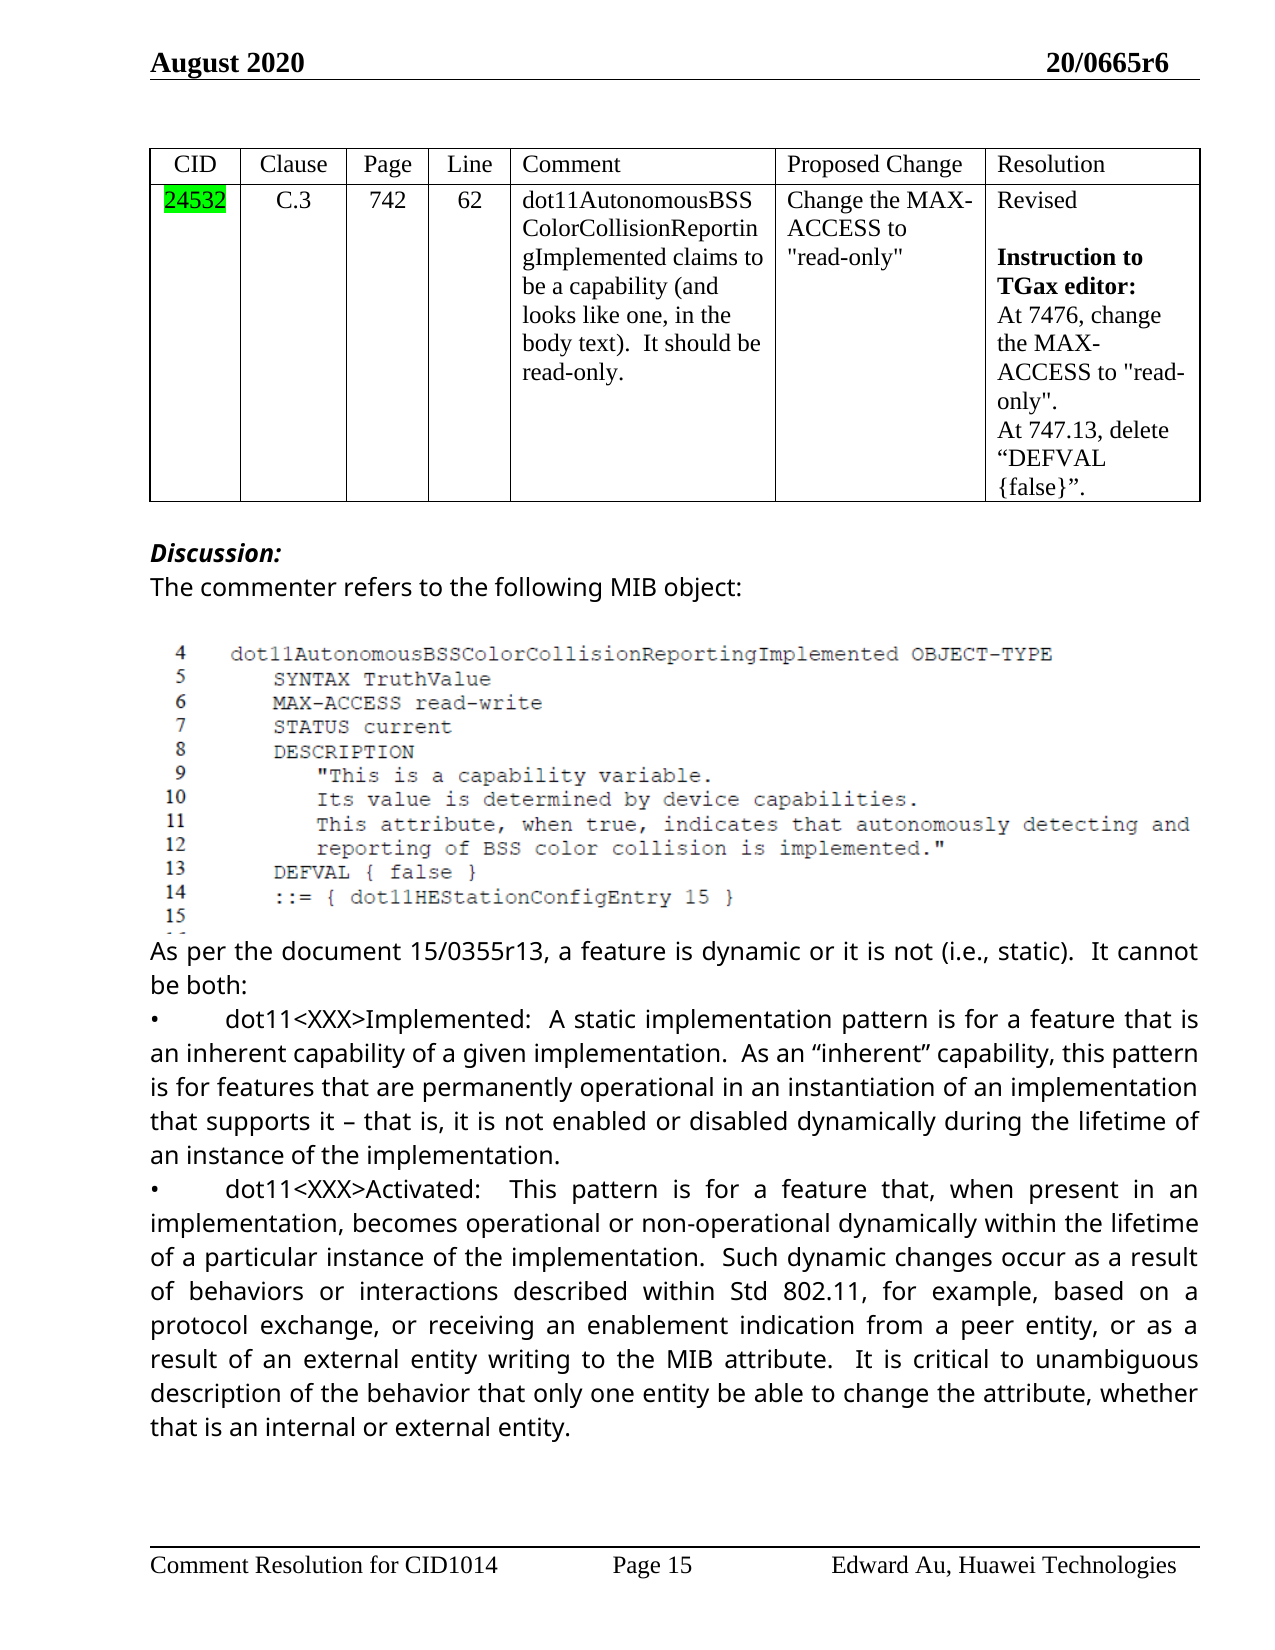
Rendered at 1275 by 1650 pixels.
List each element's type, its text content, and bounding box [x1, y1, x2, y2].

text As per the document 15/0355r13, a feature is dynamic or it is not (i.e., static). It cannot be both: [150, 934, 1200, 1001]
table_header Page [347, 149, 428, 184]
table_cell 742 [347, 185, 428, 501]
table_header Resolution [986, 149, 1199, 184]
text The commenter refers to the following MIB object: [150, 570, 1200, 604]
table_cell dot11AutonomousBSSColorCollisionReportingImplemented claims to be a capability (and looks like one, in the body text). It should be read-only. [511, 185, 775, 501]
table_header Line [429, 149, 510, 184]
table_cell Change the MAX-ACCESS to "read-only" [776, 185, 985, 501]
text • dot11<XXX>Implemented: A static implementation pattern is for a feature that is an inherent capability of a given implementation. As an “inherent” capability, this pattern is for features that are permanently operational in an instantiation of an implementation that supports it – that is, it is not enabled or disabled dynamically during the lifetime of an instance of the implementation. [150, 1001, 1200, 1172]
text • dot11<XXX>Activated: This pattern is for a feature that, when present in an implementation, becomes operational or non-operational dynamically within the lifetime of a particular instance of the implementation. Such dynamic changes occur as a result of behaviors or interactions described within Std 802.11, for example, based on a protocol exchange, or receiving an enablement indication from a peer entity, or as a result of an external entity writing to the MIB attribute. It is critical to unambiguous description of the behavior that only one entity be able to change the attribute, whether that is an internal or external entity. [150, 1172, 1200, 1444]
table_header Proposed Change [776, 149, 985, 184]
table_header Clause [241, 149, 346, 184]
text Discussion: [150, 536, 1200, 570]
table_cell Revised Instruction to TGax editor: At 7476, change the MAX-ACCESS to "read-only". At 747.13, delete “DEFVAL {false}”. [986, 185, 1199, 501]
table_cell 62 [429, 185, 510, 501]
table_cell 24532 [151, 185, 240, 501]
table_header Comment [511, 149, 775, 184]
table_cell C.3 [241, 185, 346, 501]
table_header CID [151, 149, 240, 184]
